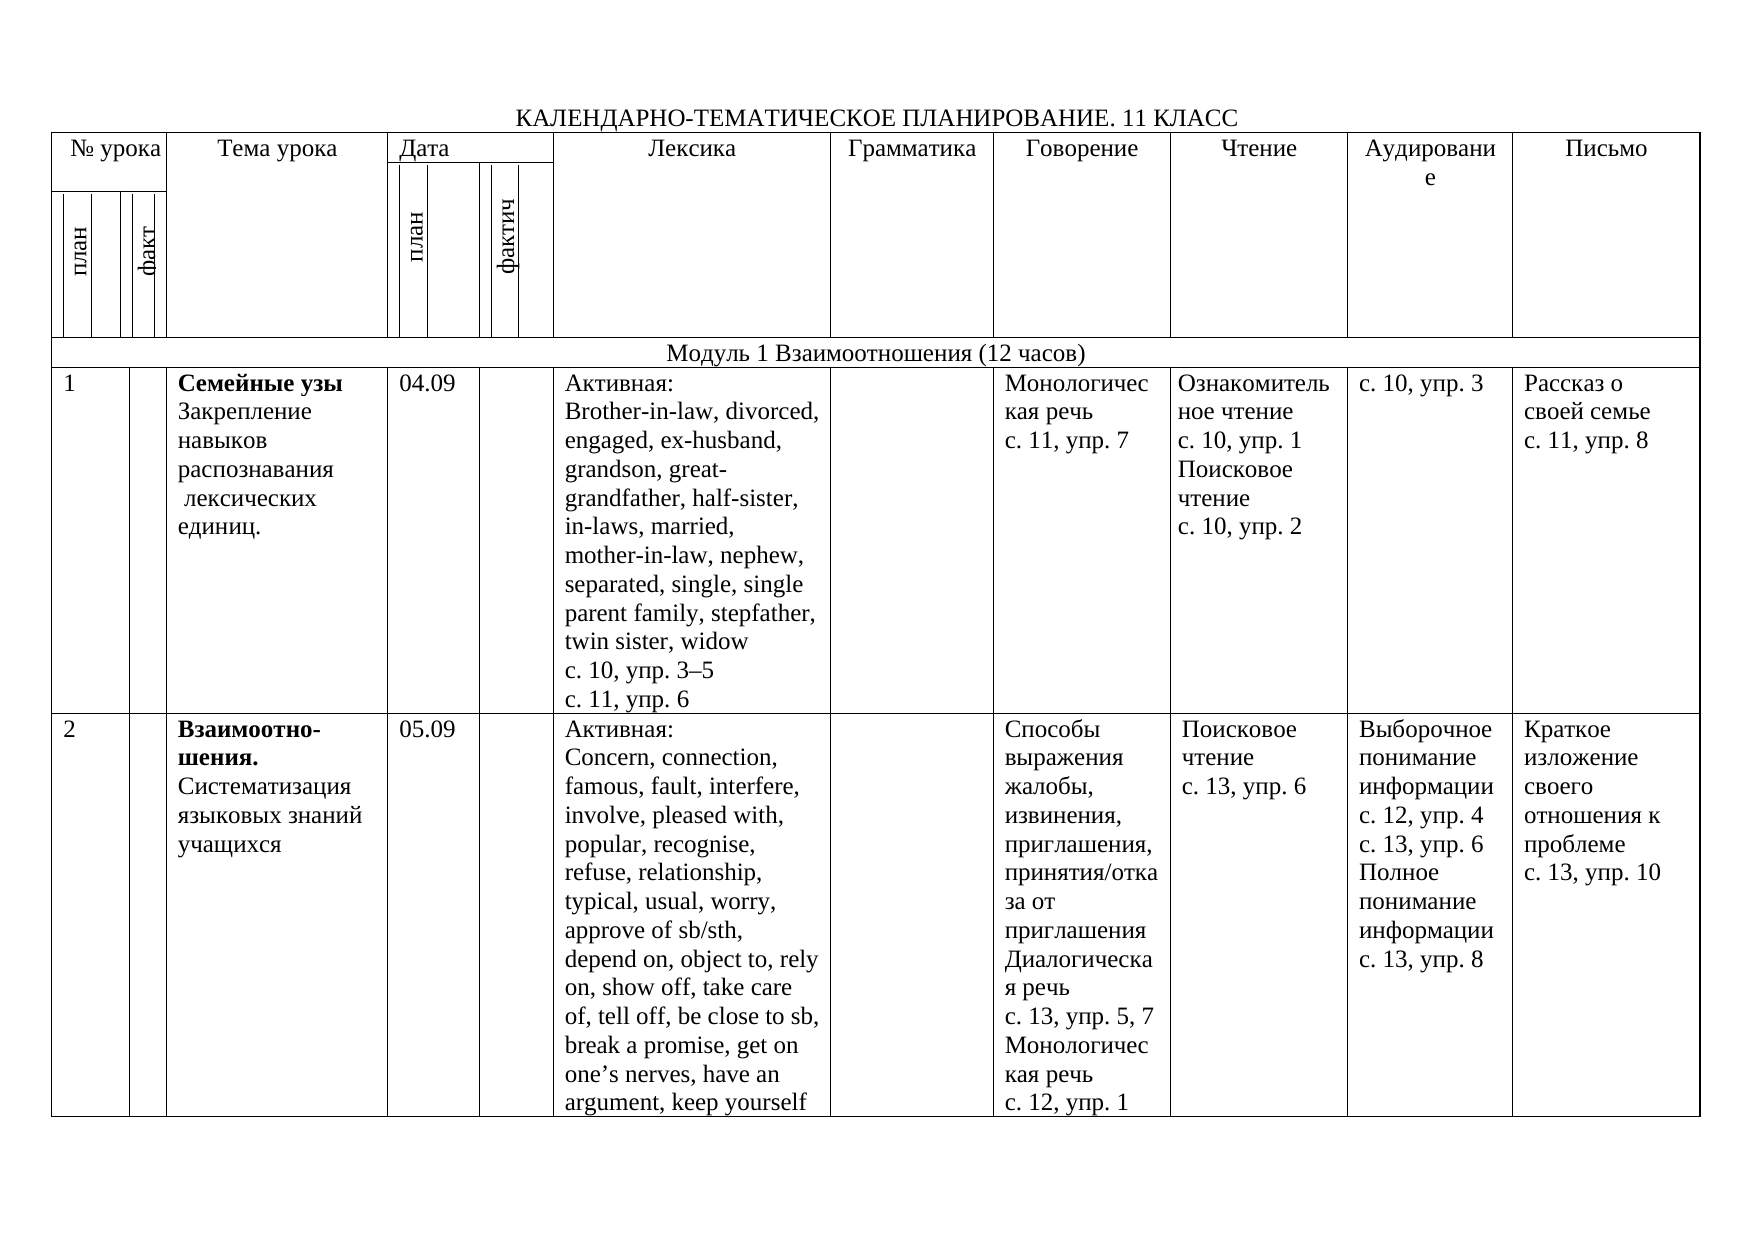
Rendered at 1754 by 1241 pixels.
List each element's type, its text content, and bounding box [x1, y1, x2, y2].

table_cell Семейные узы Закрепление навыков распознавания лексических единиц. [167, 368, 387, 713]
table_cell фактич [480, 163, 553, 337]
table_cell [1513, 714, 1699, 1116]
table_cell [1348, 714, 1512, 1116]
table_cell факт [121, 192, 166, 337]
table_cell 05.09 [388, 714, 479, 1116]
table_cell Монологическая речь с. 11, упр. 7 [994, 368, 1170, 713]
table_cell [130, 368, 166, 713]
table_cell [554, 714, 830, 1116]
table_cell [480, 714, 553, 1116]
table_cell 2 [52, 714, 129, 1116]
table_header Дата [388, 133, 553, 162]
table_header Тема урока [167, 133, 387, 337]
table_cell с. 10, упр. 3 [1348, 368, 1512, 713]
table_cell план [388, 163, 479, 337]
table_header Лексика [554, 133, 830, 337]
table_cell [831, 714, 993, 1116]
table_cell 04.09 [388, 368, 479, 713]
table_cell 1 [52, 368, 129, 713]
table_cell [1171, 714, 1347, 1116]
table_header Грамматика [831, 133, 993, 337]
table_cell [480, 368, 553, 713]
table_header Говорение [994, 133, 1170, 337]
text Календарно-Тематическое планирование. 11 класс [118, 103, 1636, 132]
table_cell план [52, 192, 120, 337]
table_header № урока [52, 133, 166, 191]
table_header Аудирование [1348, 133, 1512, 337]
table_cell [130, 714, 166, 1116]
table_cell Ознакомительное чтение с. 10, упр. 1 Поисковое чтение c. 10, упр. 2 [1171, 368, 1347, 713]
table_cell Модуль 1 Взаимоотношения (12 часов) [52, 338, 1699, 367]
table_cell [994, 714, 1170, 1116]
table_cell Рассказ о своей семье c. 11, упр. 8 [1513, 368, 1699, 713]
table_cell [831, 368, 993, 713]
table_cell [167, 714, 387, 1116]
table_header Письмо [1513, 133, 1699, 337]
table_header Чтение [1171, 133, 1347, 337]
table_cell Активная: Brother-in-law, divorced, engaged, ex-husband, grandson, great-grandfather, half-sister, in-laws, married, mother-in-law, nephew, separated, single, single parent family, stepfather, twin sister, widow с. 10, упр. 3–5 с. 11, упр. 6 [554, 368, 830, 713]
